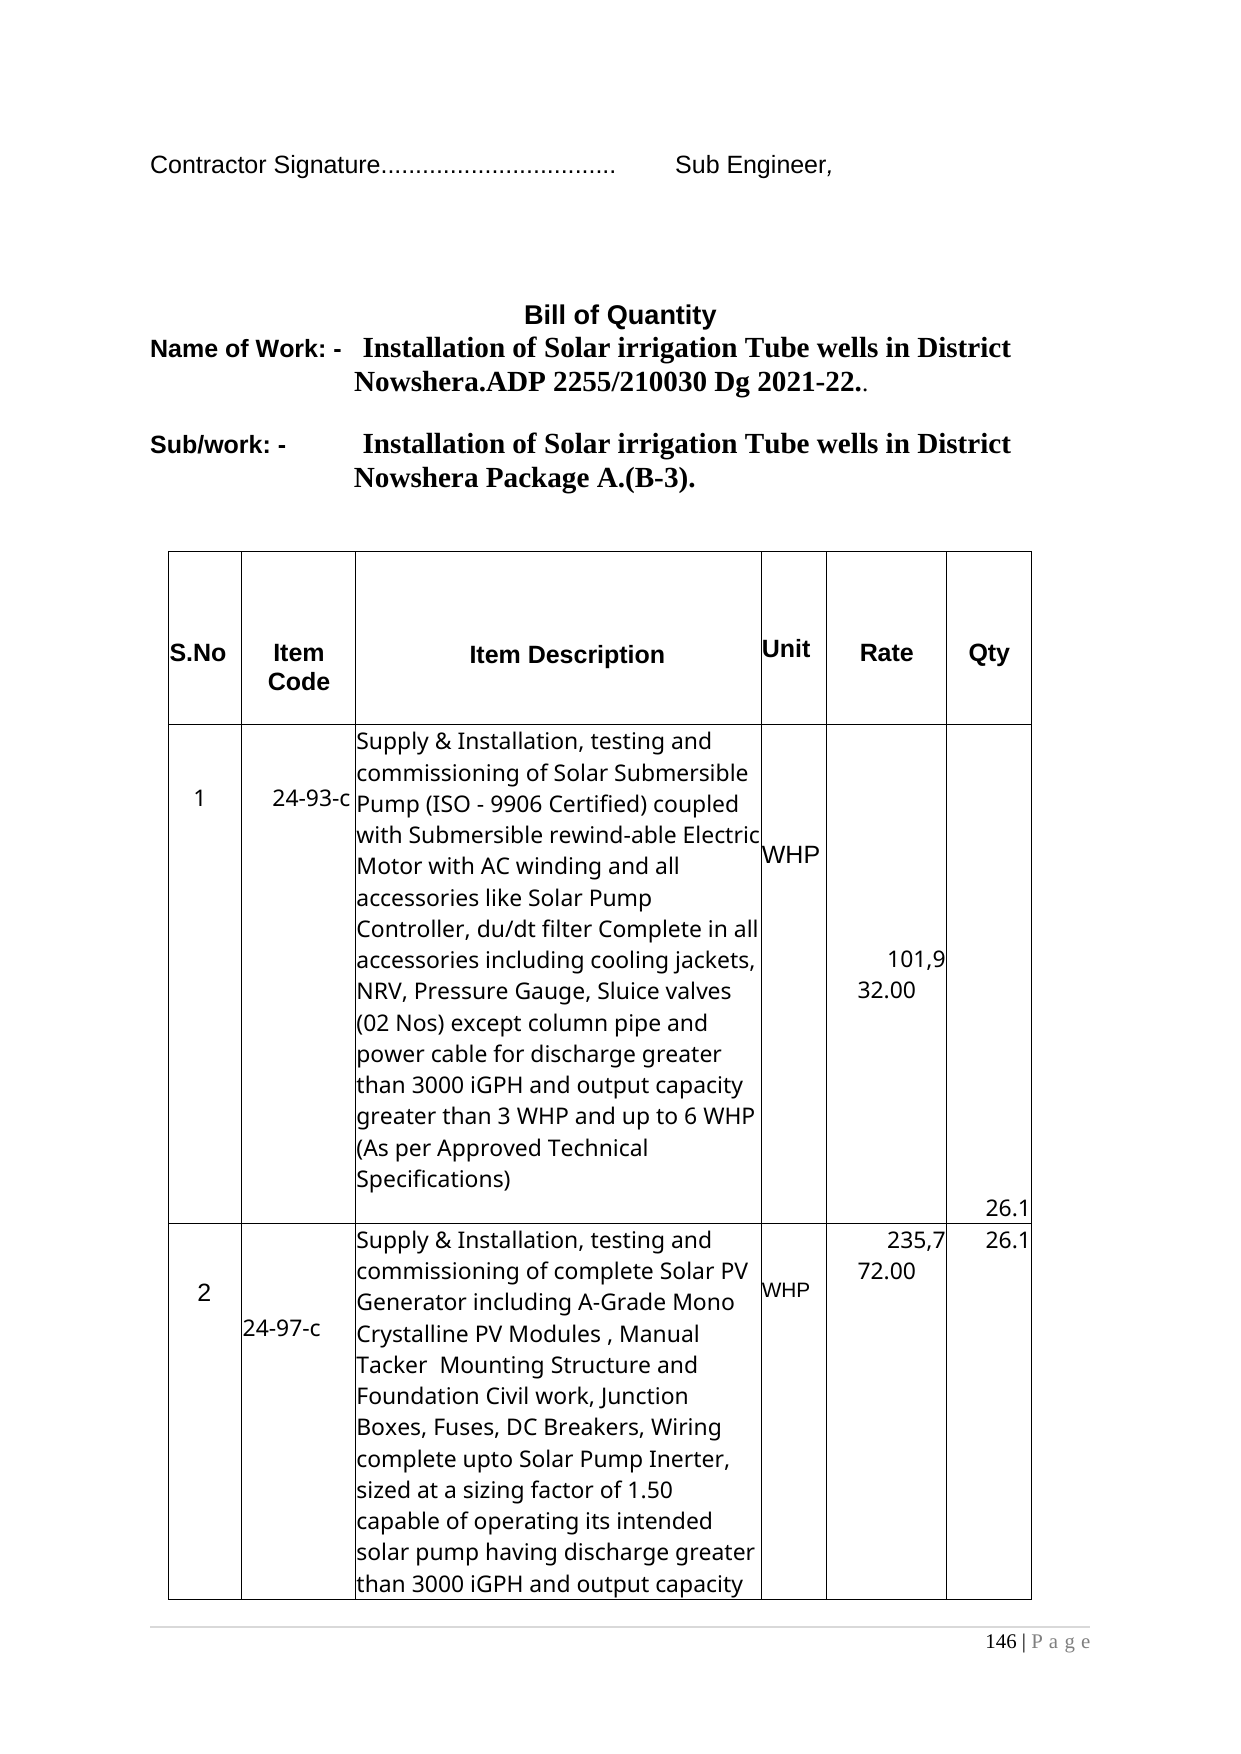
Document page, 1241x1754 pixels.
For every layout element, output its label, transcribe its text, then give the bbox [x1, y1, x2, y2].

table_header Qty [947, 552, 1031, 724]
table_cell WHP [762, 725, 826, 1223]
table_header Unit [762, 552, 826, 724]
table_cell WHP [762, 1224, 826, 1599]
text Name of Work: - Installation of Solar irrigation Tube wells in District Nowshera.ADP 2255/210030 Dg 2021-22.. [150, 330, 1090, 397]
table_header Item Code [242, 552, 355, 724]
text Sub/work: - Installation of Solar irrigation Tube wells in District Nowshera Package A.(B-3). [150, 426, 1090, 493]
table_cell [356, 1224, 761, 1599]
table_cell 24-93-c [242, 725, 355, 1223]
table_cell 235,772.00 [827, 1224, 946, 1599]
text Bill of Quantity [150, 299, 1090, 330]
text Contractor Signature.................................. Sub Engineer, [150, 150, 1090, 179]
table_header Item Description [356, 552, 761, 724]
table_cell 24-97-c [242, 1224, 355, 1599]
table_header S.No [169, 552, 241, 724]
table_header Rate [827, 552, 946, 724]
table_cell 26.1 [947, 725, 1031, 1223]
table_cell Supply & Installation, testing and commissioning of Solar Submersible Pump (ISO - 9906 Certified) coupled with Submersible rewind-able Electric Motor with AC winding and all accessories like Solar Pump Controller, du/dt filter Complete in all accessories including cooling jackets, NRV, Pressure Gauge, Sluice valves (02 Nos) except column pipe and power cable for discharge greater than 3000 iGPH and output capacity greater than 3 WHP and up to 6 WHP (As per Approved Technical Specifications) [356, 725, 761, 1223]
table_cell 2 [169, 1224, 241, 1599]
table_cell 101,932.00 [827, 725, 946, 1223]
table_cell 26.1 [947, 1224, 1031, 1599]
table_cell 1 [169, 725, 241, 1223]
